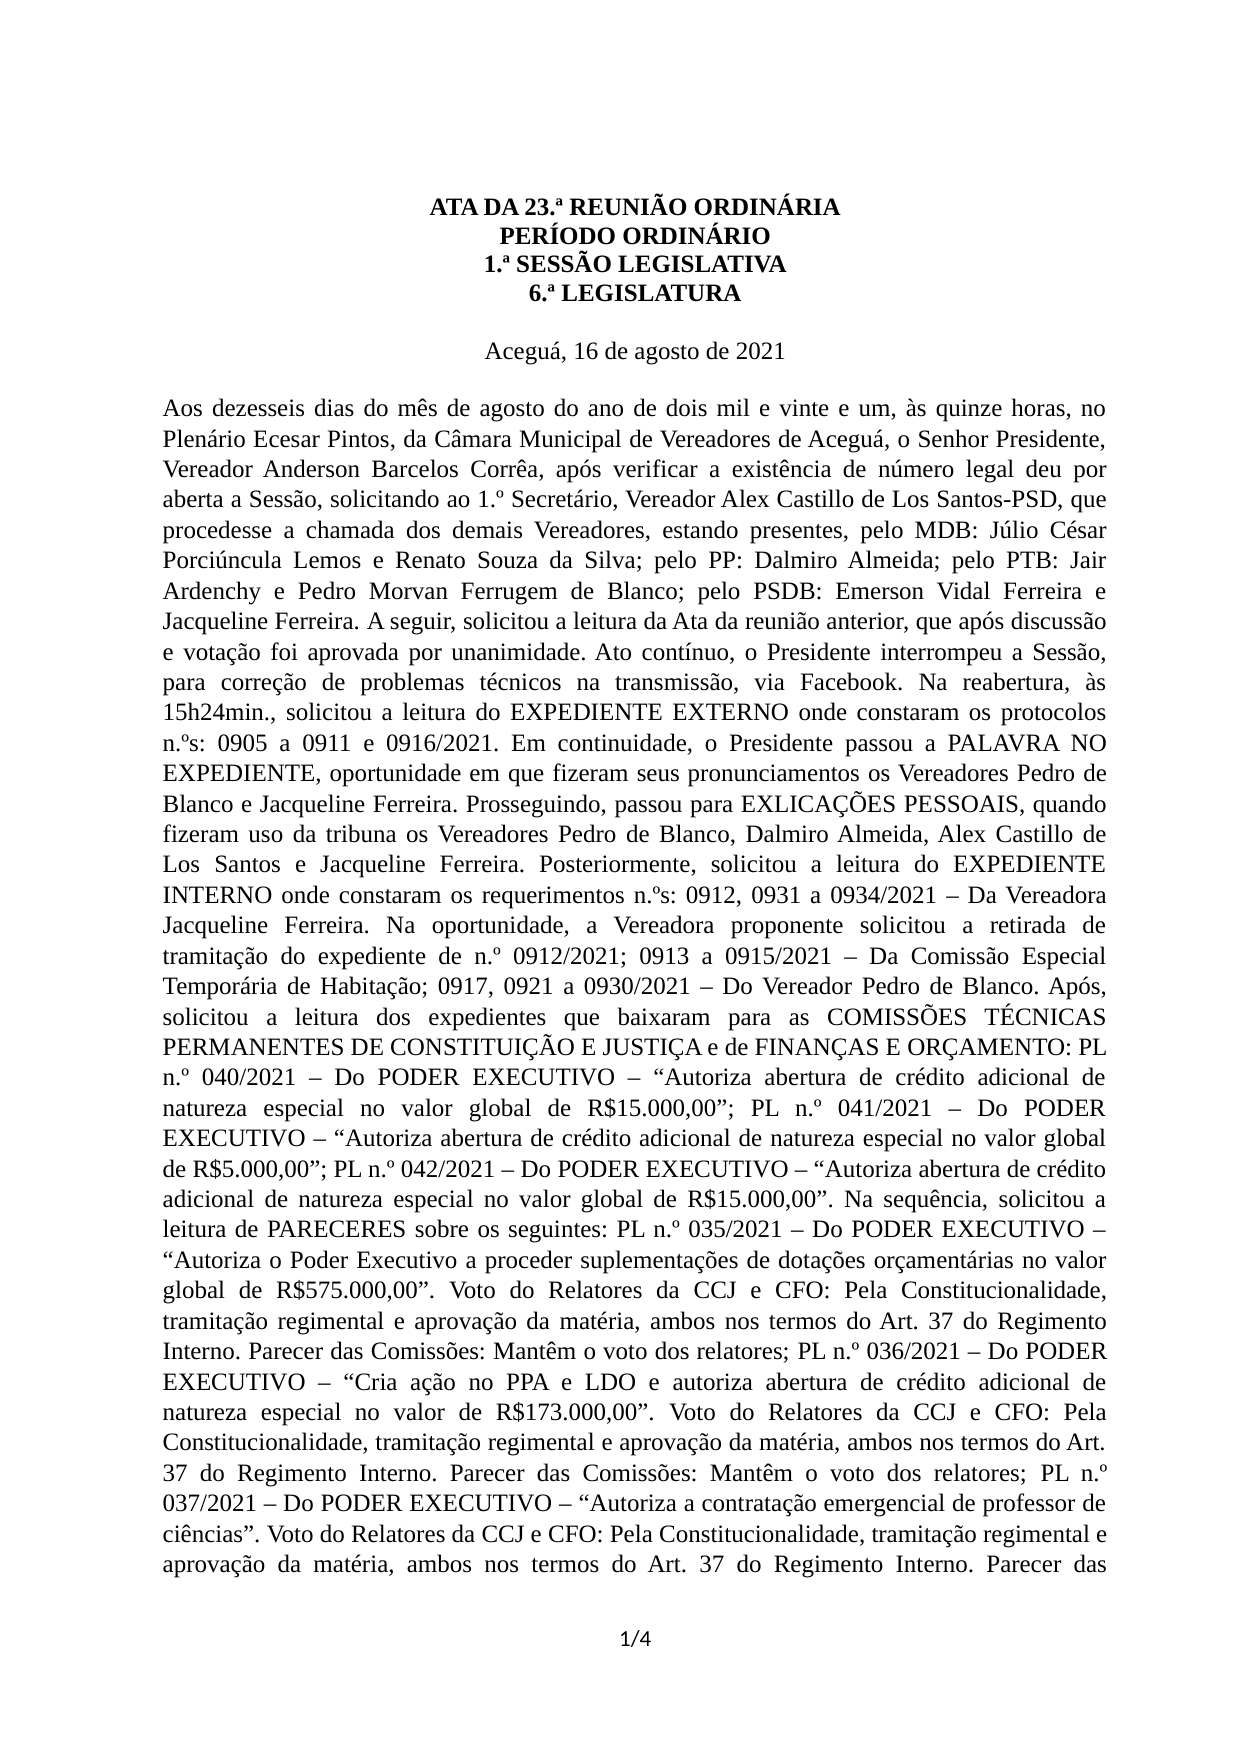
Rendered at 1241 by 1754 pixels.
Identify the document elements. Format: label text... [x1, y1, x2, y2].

text PERÍODO ORDINÁRIO [162, 221, 1107, 249]
text Aceguá, 16 de agosto de 2021 [162, 336, 1107, 364]
text 6.ª LEGISLATURA [162, 278, 1107, 307]
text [162, 393, 1107, 1578]
text ATA DA 23.ª REUNIÃO ORDINÁRIA [162, 192, 1107, 221]
text 1.ª SESSÃO LEGISLATIVA [162, 249, 1107, 278]
